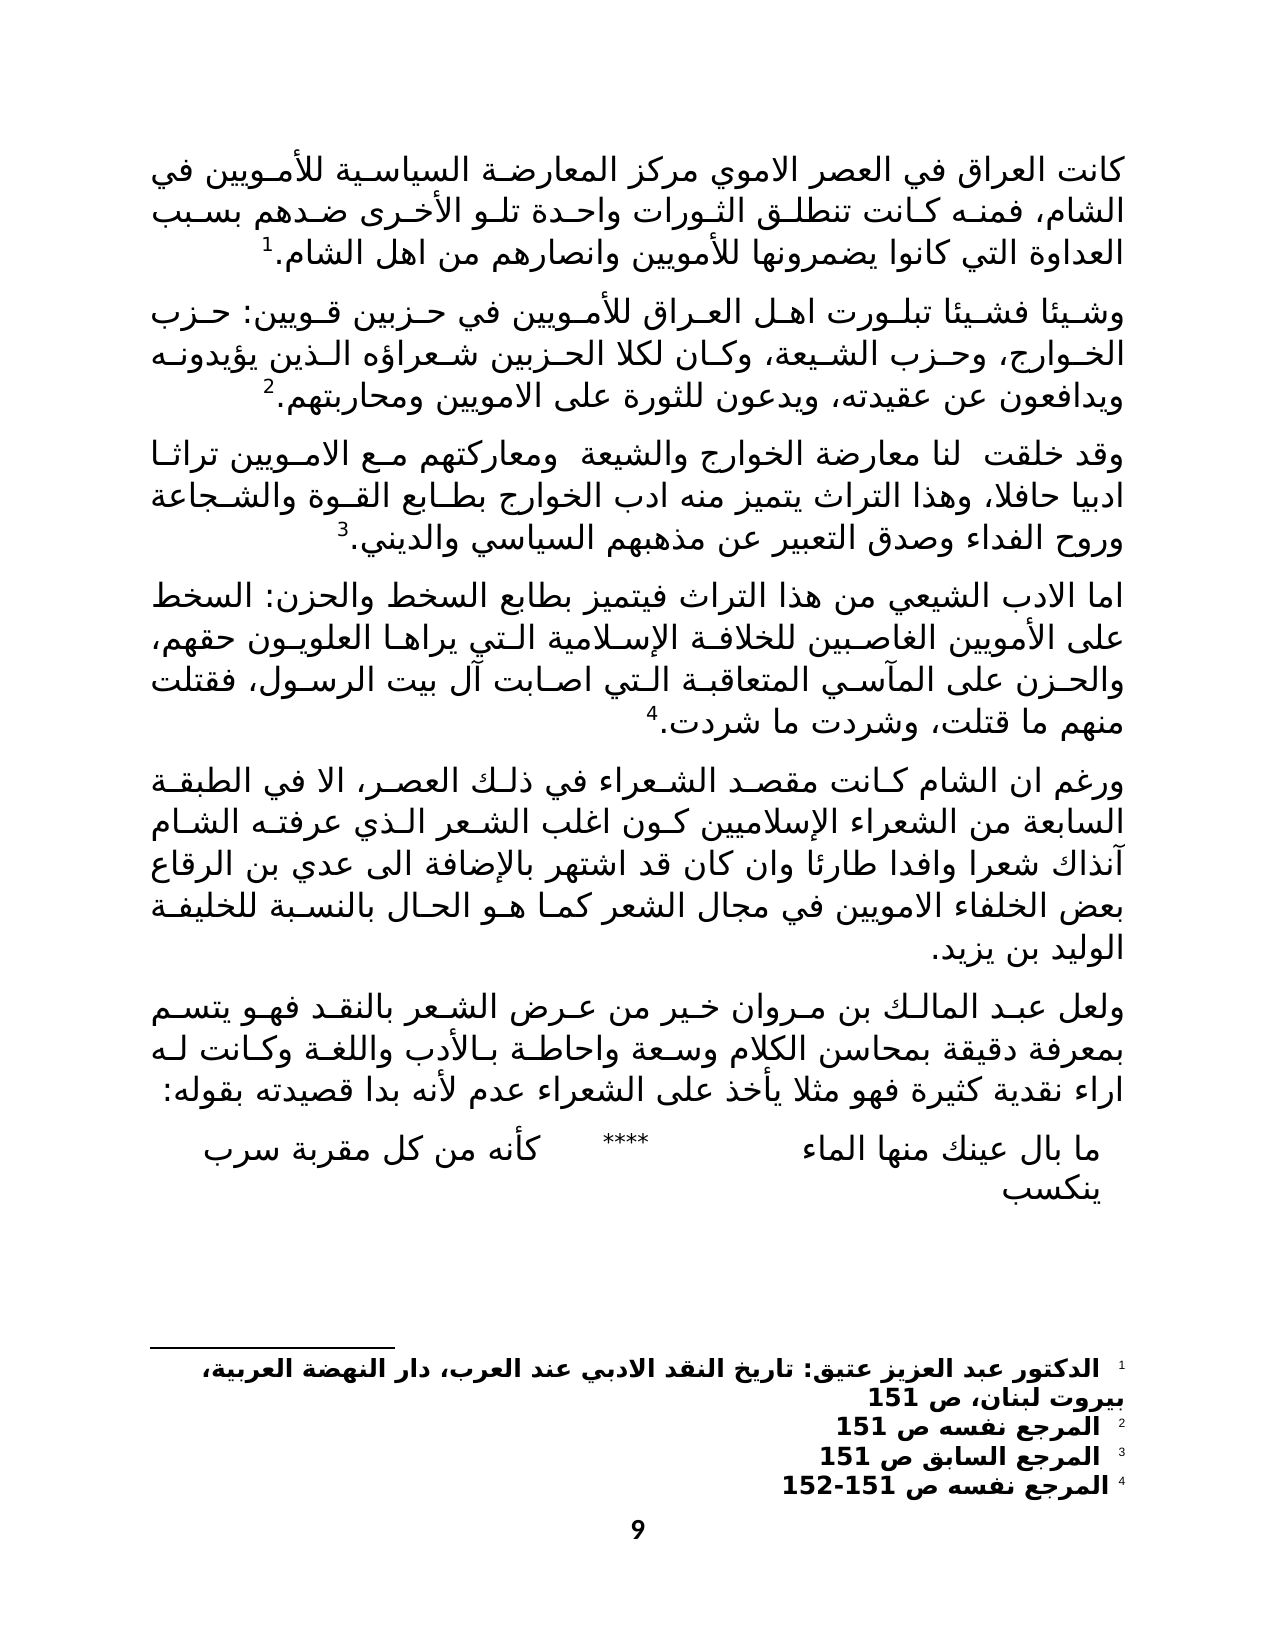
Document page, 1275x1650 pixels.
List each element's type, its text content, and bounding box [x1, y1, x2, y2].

text كانت العراق في العصر الاموي مركز المعارضة السياسية للأمويين في الشام، فمنه كانت تنطلق الثورات واحدة تلو الأخرى ضدهم بسبب العداوة التي كانوا يضمرونها للأمويين وانصارهم من اهل الشام. [150, 150, 1125, 273]
text اما الادب الشيعي من هذا التراث فيتميز بطابع السخط والحزن: السخط على الأمويين الغاصبين للخلافة الإسلامية التي يراها العلويون حقهم، والحزن على المآسي المتعاقبة التي اصابت آل بيت الرسول، فقتلت منهم ما قتلت، وشردت ما شردت. [150, 577, 1125, 741]
table_header ما بال عينك منها الماء ينكسب [700, 1129, 1113, 1235]
text وقد خلقت لنا معارضة الخوارج والشيعة ومعاركتهم مع الامويين تراثا ادبيا حافلا، وهذا التراث يتميز منه ادب الخوارج بطابع القوة والشجاعة وروح الفداء وصدق التعبير عن مذهبهم السياسي والديني. [150, 434, 1125, 557]
table_header كأنه من كل مقربة سرب [139, 1129, 552, 1235]
text ولعل عبد المالك بن مروان خير من عرض الشعر بالنقد فهو يتسم بمعرفة دقيقة بمحاسن الكلام وسعة واحاطة بالأدب واللغة وكانت له اراء نقدية كثيرة فهو مثلا يأخذ على الشعراء عدم لأنه بدا قصيدته بقوله: [150, 987, 1125, 1110]
text وشيئا فشيئا تبلورت اهل العراق للأمويين في حزبين قويين: حزب الخوارج، وحزب الشيعة، وكان لكلا الحزبين شعراؤه الذين يؤيدونه ويدافعون عن عقيدته، ويدعون للثورة على الامويين ومحاربتهم. [150, 292, 1125, 415]
table_header **** [552, 1129, 699, 1235]
text ورغم ان الشام كانت مقصد الشعراء في ذلك العصر، الا في الطبقة السابعة من الشعراء الإسلاميين كون اغلب الشعر الذي عرفته الشام آنذاك شعرا وافدا طارئا وان كان قد اشتهر بالإضافة الى عدي بن الرقاع بعض الخلفاء الامويين في مجال الشعر كما هو الحال بالنسبة للخليفة الوليد بن يزيد. [150, 761, 1125, 967]
